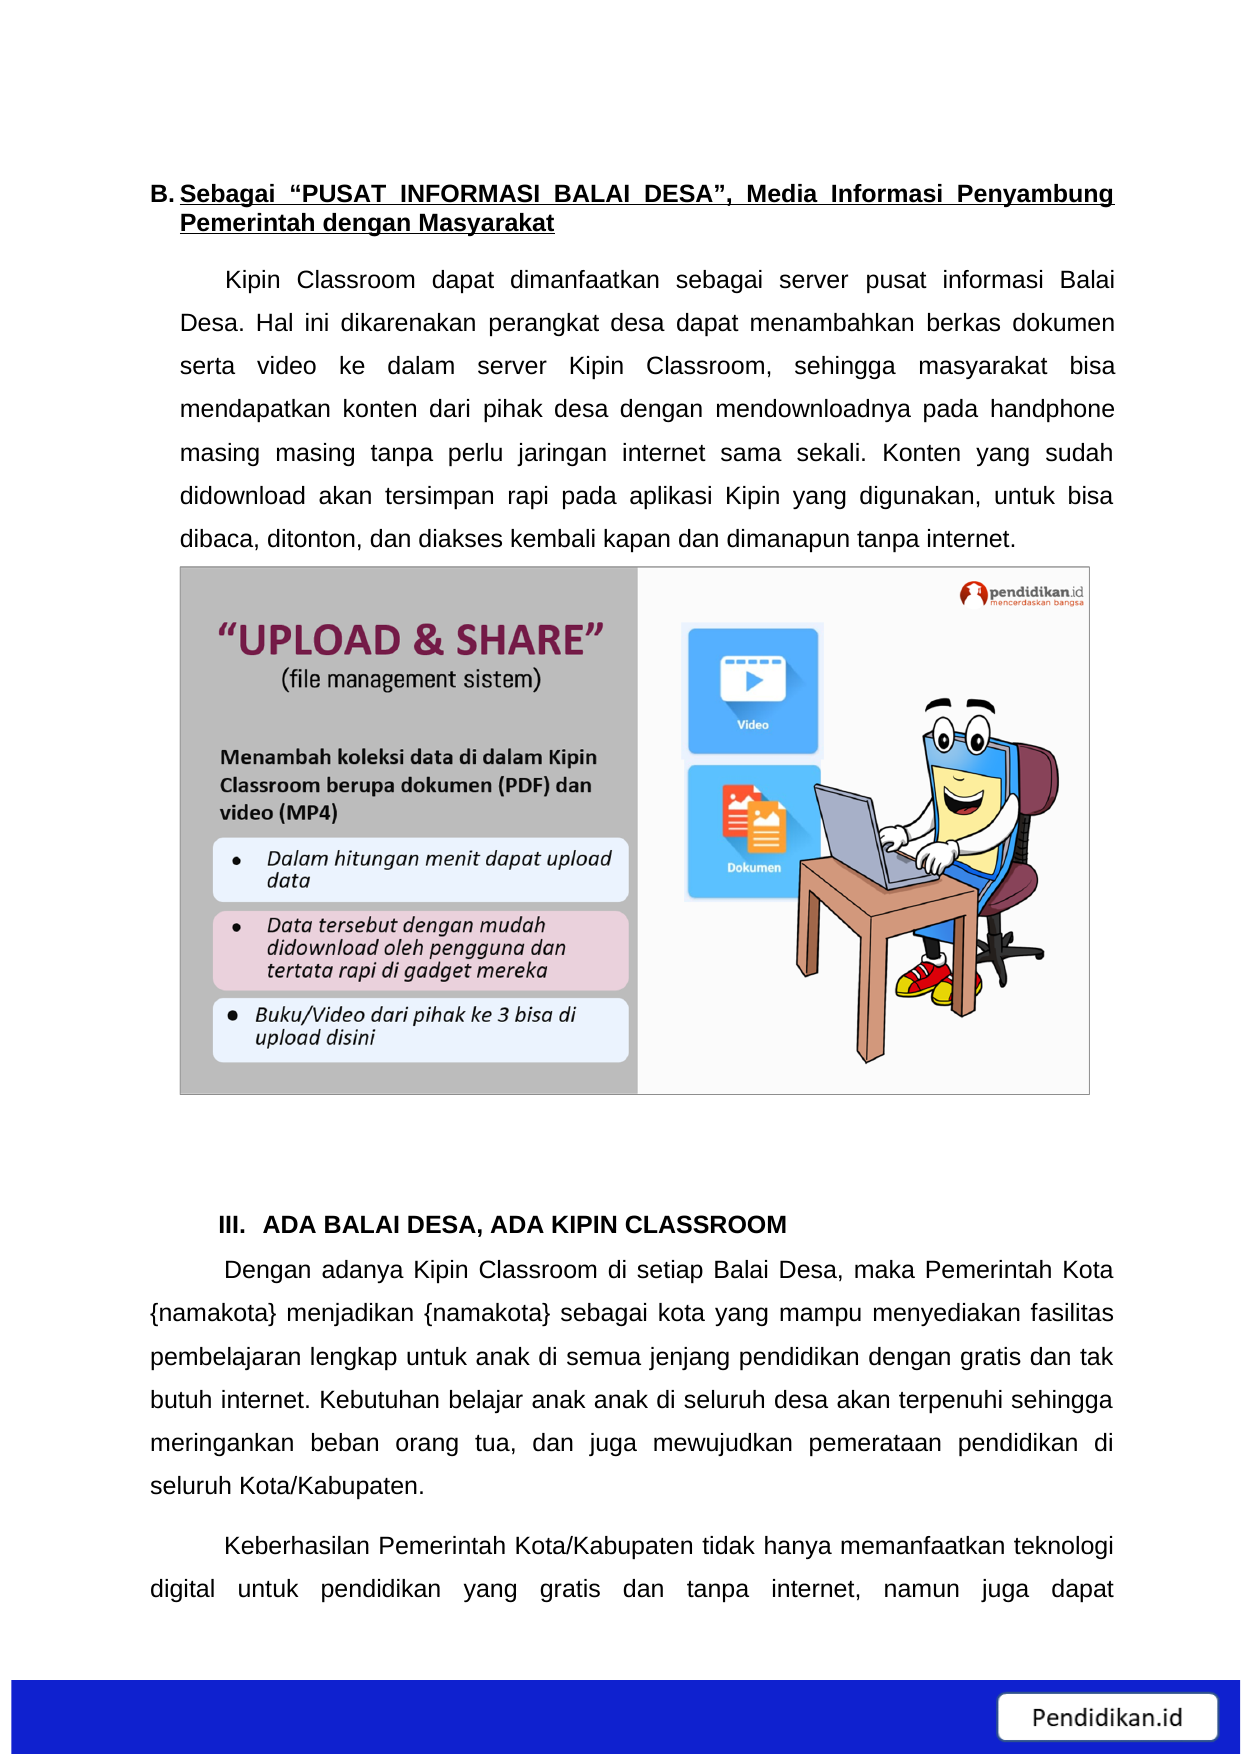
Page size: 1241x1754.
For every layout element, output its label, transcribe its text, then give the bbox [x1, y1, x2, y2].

text Dengan adanya Kipin Classroom di setiap Balai Desa, maka Pemerintah Kota {namakota} menjadikan {namakota} sebagai kota yang mampu menyediakan fasilitas pembelajaran lengkap untuk anak di semua jenjang pendidikan dengan gratis dan tak butuh internet. Kebutuhan belajar anak anak di seluruh desa akan terpenuhi sehingga meringankan beban orang tua, dan juga mewujudkan pemerataan pendidikan di seluruh Kota/Kabupaten. [150, 1255, 1115, 1500]
text Kipin Classroom dapat dimanfaatkan sebagai server pusat informasi Balai Desa. Hal ini dikarenakan perangkat desa dapat menambahkan berkas dokumen serta video ke dalam server Kipin Classroom, sehingga masyarakat bisa mendapatkan konten dari pihak desa dengan mendownloadnya pada handphone masing masing tanpa perlu jaringan internet sama sekali. Konten yang sudah didownload akan tersimpan rapi pada aplikasi Kipin yang digunakan, untuk bisa dibaca, ditonton, dan diakses kembali kapan dan dimanapun tanpa internet. [179, 265, 1115, 552]
list ADA BALAI DESA, ADA KIPIN CLASSROOM [218, 1210, 1115, 1239]
list Sebagai “PUSAT INFORMASI BALAI DESA”, Media Informasi Penyambung Pemerintah dengan Masyarakat [150, 179, 1115, 236]
picture [179, 566, 1090, 1095]
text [150, 1531, 1115, 1603]
picture [11, 1680, 1241, 1754]
